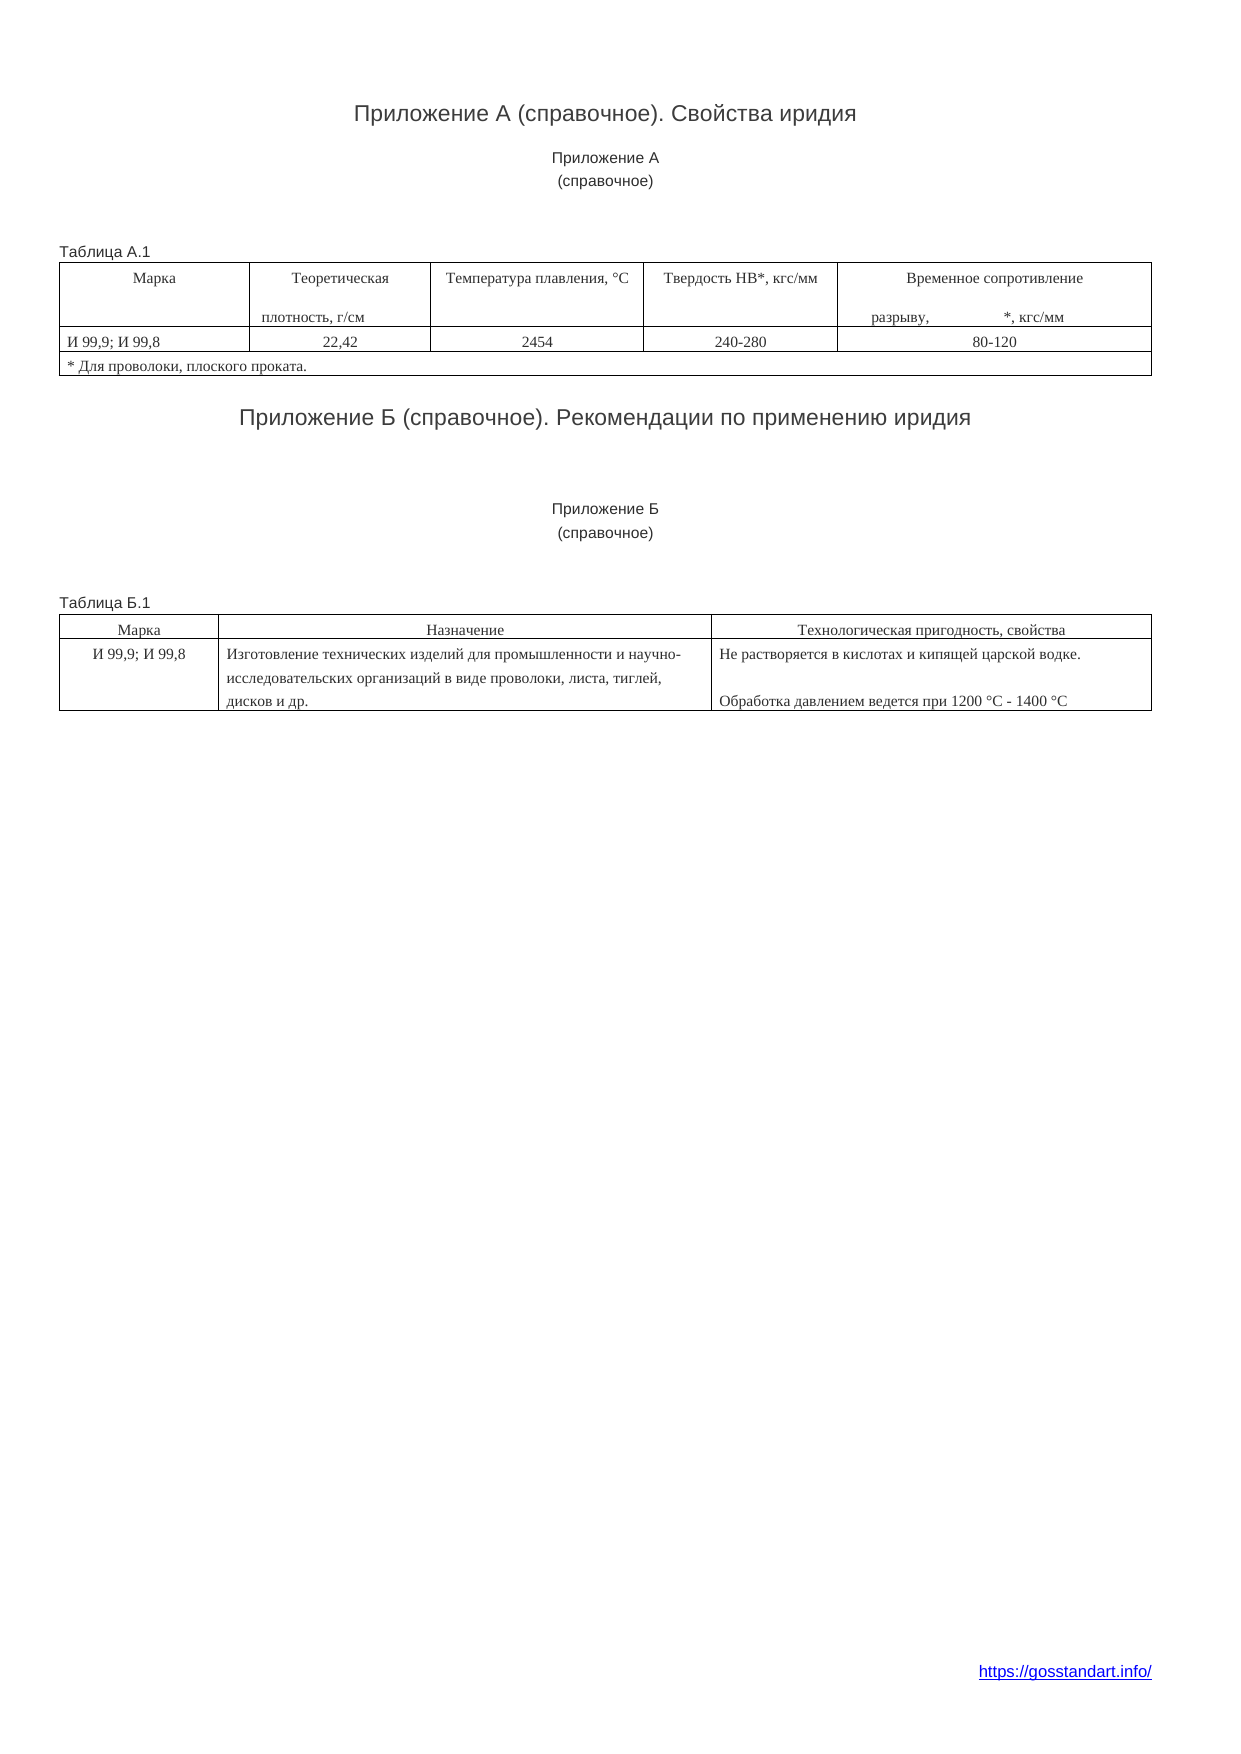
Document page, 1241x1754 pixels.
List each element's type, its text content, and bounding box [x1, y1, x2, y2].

text Таблица А.1 [59, 190, 1152, 261]
text Таблица Б.1 [59, 541, 1152, 612]
table_cell Марка [60, 263, 249, 326]
text Приложение А (справочное) [59, 143, 1152, 190]
table_cell Температура плавления, °С [431, 263, 643, 326]
table_cell 22,42 [250, 327, 430, 351]
table_cell Не растворяется в кислотах и кипящей царской водке. Обработка давлением ведется при 1200 °С - 1400 °С [712, 639, 1151, 710]
text Приложение Б (справочное) [59, 447, 1152, 541]
table_cell Технологическая пригодность, свойства [712, 615, 1151, 638]
table_cell 2454 [431, 327, 643, 351]
table_cell 80-120 [838, 327, 1151, 351]
table_cell * Для проволоки, плоского проката. [60, 352, 1151, 375]
subtitle Приложение Б (справочное). Рекомендации по применению иридия [59, 404, 1152, 431]
table_cell И 99,9; И 99,8 [60, 639, 218, 710]
table_cell Назначение [219, 615, 711, 638]
table_cell Теоретическая плотность, г/см [250, 263, 430, 326]
table_cell 240-280 [644, 327, 837, 351]
table_cell Марка [60, 615, 218, 638]
table_cell И 99,9; И 99,8 [60, 327, 249, 351]
subtitle Приложение А (справочное). Свойства иридия [59, 100, 1152, 126]
table_cell Временное сопротивление разрыву, *, кгс/мм [838, 263, 1151, 326]
table_cell Твердость HВ*, кгс/мм [644, 263, 837, 326]
table_cell Изготовление технических изделий для промышленности и научно-исследовательских организаций в виде проволоки, листа, тиглей, дисков и др. [219, 639, 711, 710]
